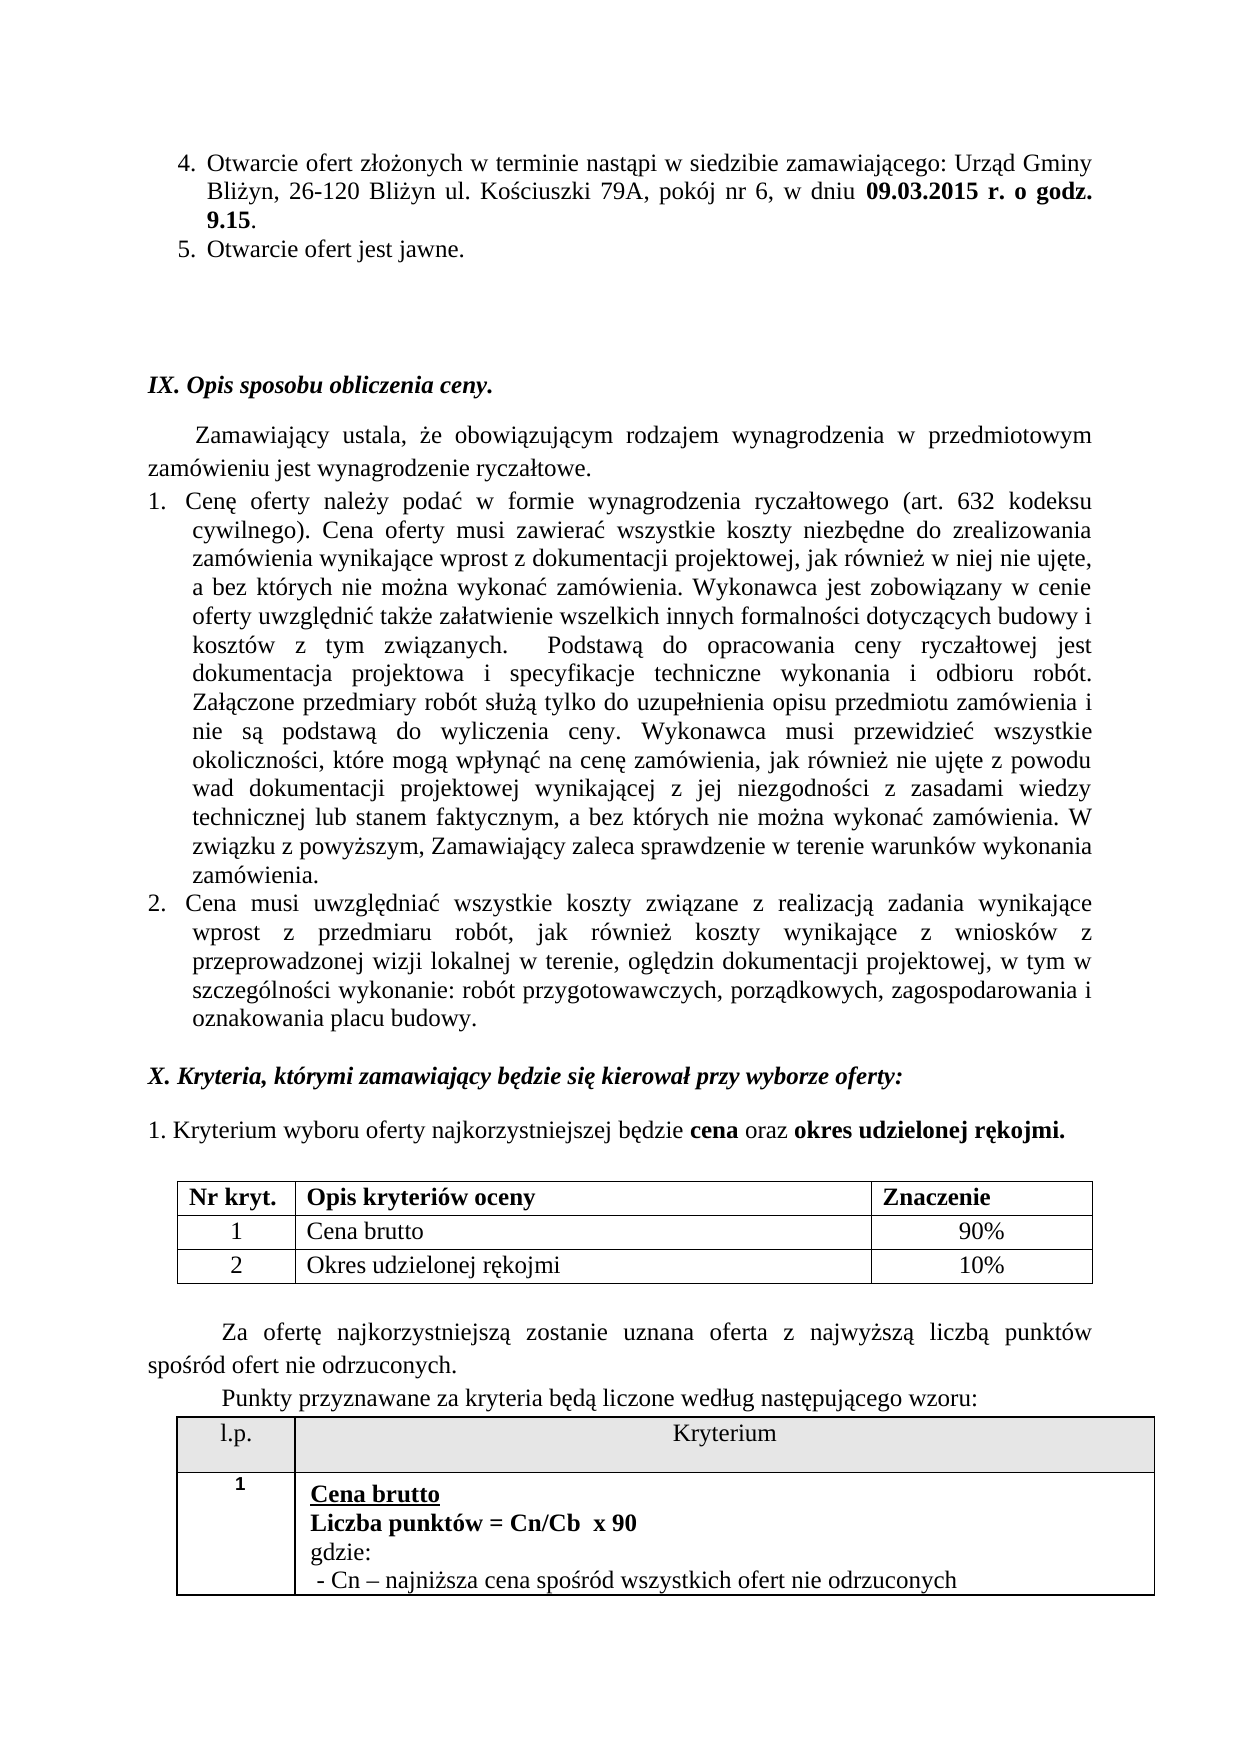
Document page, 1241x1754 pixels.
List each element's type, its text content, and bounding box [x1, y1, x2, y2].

table_header Znaczenie [872, 1182, 1092, 1215]
text Za ofertę najkorzystniejszą zostanie uznana oferta z najwyższą liczbą punktów spośród ofert nie odrzuconych. [148, 1317, 1093, 1379]
table_cell 1 [178, 1473, 294, 1594]
table_header Kryterium [296, 1418, 1154, 1472]
text IX. Opis sposobu obliczenia ceny. [148, 370, 1093, 399]
text X. Kryteria, którymi zamawiający będzie się kierował przy wyborze oferty: [148, 1061, 1093, 1090]
table_header Opis kryteriów oceny [296, 1182, 871, 1215]
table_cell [296, 1473, 1154, 1594]
text Zamawiający ustala, że obowiązującym rodzajem wynagrodzenia w przedmiotowym zamówieniu jest wynagrodzenie ryczałtowe. [148, 420, 1093, 482]
text 1. Kryterium wyboru oferty najkorzystniejszej będzie cena oraz okres udzielonej rękojmi. [148, 1115, 1093, 1143]
list Otwarcie ofert jest jawne. [177, 234, 1093, 263]
table_cell 10% [872, 1250, 1092, 1283]
table_header Nr kryt. [178, 1182, 295, 1215]
table_cell 90% [872, 1216, 1092, 1249]
table_cell 2 [178, 1250, 295, 1283]
list Cena musi uwzględniać wszystkie koszty związane z realizacją zadania wynikające wprost z przedmiaru robót, jak również koszty wynikające z wniosków z przeprowadzonej wizji lokalnej w terenie, oględzin dokumentacji projektowej, w tym w szczególności wykonanie: robót przygotowawczych, porządkowych, zagospodarowania i oznakowania placu budowy. [148, 888, 1093, 1032]
table_cell 1 [178, 1216, 295, 1249]
list Cenę oferty należy podać w formie wynagrodzenia ryczałtowego (art. 632 kodeksu cywilnego). Cena oferty musi zawierać wszystkie koszty niezbędne do zrealizowania zamówienia wynikające wprost z dokumentacji projektowej, jak również w niej nie ujęte, a bez których nie można wykonać zamówienia. Wykonawca jest zobowiązany w cenie oferty uwzględnić także załatwienie wszelkich innych formalności dotyczących budowy i kosztów z tym związanych. Podstawą do opracowania ceny ryczałtowej jest dokumentacja projektowa i specyfikacje techniczne wykonania i odbioru robót. Załączone przedmiary robót służą tylko do uzupełnienia opisu przedmiotu zamówienia i nie są podstawą do wyliczenia ceny. Wykonawca musi przewidzieć wszystkie okoliczności, które mogą wpłynąć na cenę zamówienia, jak również nie ujęte z powodu wad dokumentacji projektowej wynikającej z jej niezgodności z zasadami wiedzy technicznej lub stanem faktycznym, a bez których nie można wykonać zamówienia. W związku z powyższym, Zamawiający zaleca sprawdzenie w terenie warunków wykonania zamówienia. [148, 486, 1093, 888]
table_cell Cena brutto [296, 1216, 871, 1249]
list Otwarcie ofert złożonych w terminie nastąpi w siedzibie zamawiającego: Urząd Gminy Bliżyn, 26-120 Bliżyn ul. Kościuszki 79A, pokój nr 6, w dniu 09.03.2015 r. o godz. 9.15. [177, 148, 1093, 234]
text Punkty przyznawane za kryteria będą liczone według następującego wzoru: [148, 1383, 1093, 1412]
table_cell Okres udzielonej rękojmi [296, 1250, 871, 1283]
table_header l.p. [178, 1418, 294, 1472]
